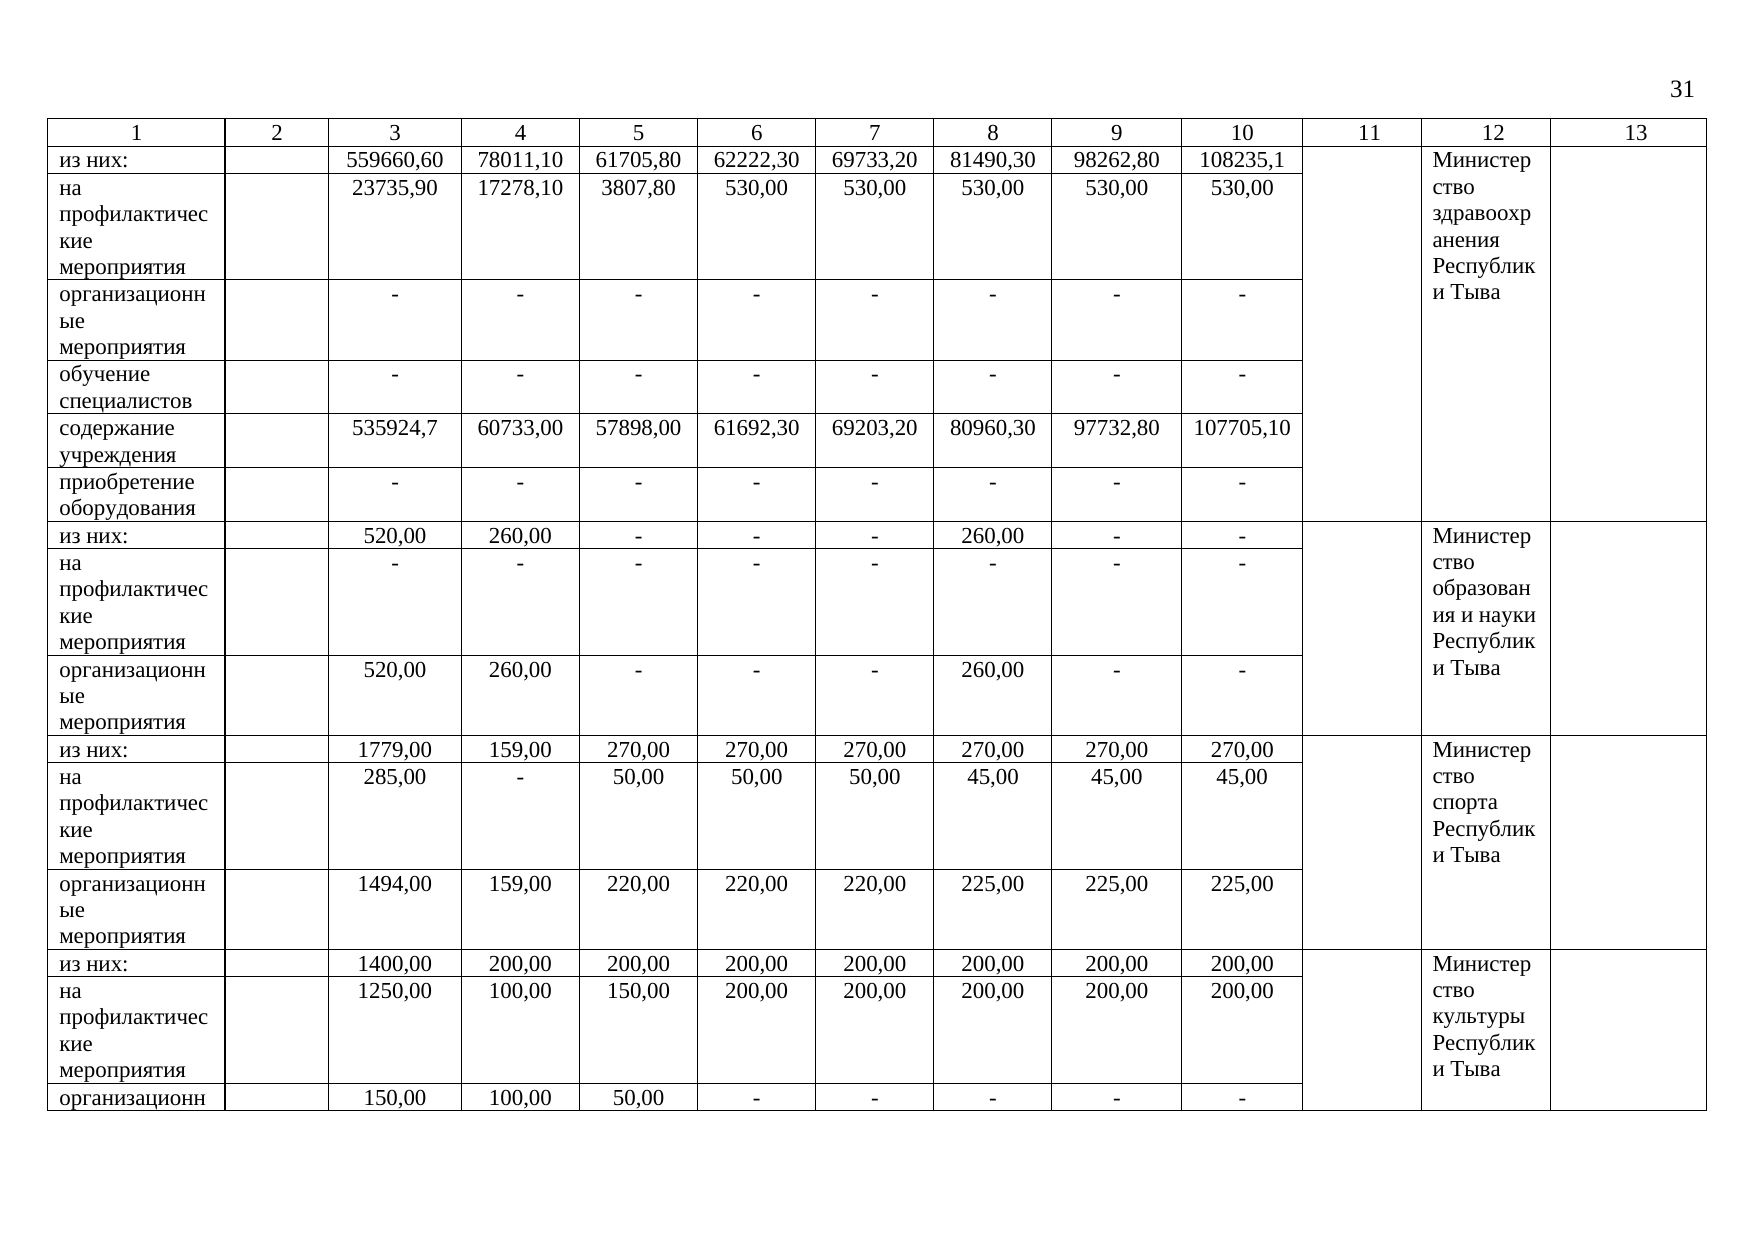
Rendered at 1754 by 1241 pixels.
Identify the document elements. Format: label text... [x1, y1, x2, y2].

table_cell - [698, 656, 815, 735]
table_cell - [1182, 522, 1302, 548]
table_cell 220,00 [816, 870, 933, 949]
table_cell из них: [48, 522, 224, 548]
table_cell - [329, 468, 461, 521]
table_cell на профилактические мероприятия [48, 977, 224, 1082]
table_header 12 [1422, 119, 1550, 146]
table_cell 150,00 [329, 1084, 461, 1110]
table_cell 270,00 [580, 736, 697, 762]
table_cell 260,00 [462, 656, 579, 735]
table_cell 530,00 [1052, 174, 1181, 279]
table_cell [226, 414, 328, 467]
table_cell 69733,20 [816, 147, 933, 173]
table_cell 1779,00 [329, 736, 461, 762]
table_cell - [1052, 468, 1181, 521]
table_cell - [934, 361, 1051, 413]
table_cell 200,00 [1052, 977, 1181, 1082]
table_cell 200,00 [698, 950, 815, 976]
table_cell 530,00 [934, 174, 1051, 279]
table_cell - [1052, 1084, 1181, 1110]
table_cell - [816, 361, 933, 413]
table_cell 69203,20 [816, 414, 933, 467]
table_header 9 [1052, 119, 1181, 146]
table_cell [226, 549, 328, 654]
table_cell 45,00 [1182, 763, 1302, 868]
table_header 13 [1551, 119, 1706, 146]
table_cell 100,00 [462, 977, 579, 1082]
table_cell - [580, 656, 697, 735]
table_cell [1303, 736, 1421, 949]
table_cell [1551, 147, 1706, 521]
table_cell обучение специалистов [48, 361, 224, 413]
table_cell 200,00 [934, 950, 1051, 976]
table_cell из них: [48, 950, 224, 976]
table_cell 200,00 [462, 950, 579, 976]
table_cell [226, 280, 328, 359]
table_cell 1494,00 [329, 870, 461, 949]
table_cell - [1052, 280, 1181, 359]
table_cell - [698, 522, 815, 548]
table_cell - [1182, 280, 1302, 359]
table_cell 270,00 [934, 736, 1051, 762]
table_cell - [1182, 656, 1302, 735]
table_cell Министерство культуры Республики Тыва [1422, 950, 1550, 1110]
table_cell 260,00 [934, 656, 1051, 735]
table_cell 62222,30 [698, 147, 815, 173]
table_cell из них: [48, 147, 224, 173]
table_cell - [1182, 549, 1302, 654]
table_cell [226, 763, 328, 868]
table_cell 530,00 [698, 174, 815, 279]
table_cell 150,00 [580, 977, 697, 1082]
table_cell Министерство здравоохранения Республики Тыва [1422, 147, 1550, 521]
table_cell - [1052, 549, 1181, 654]
table_cell - [462, 280, 579, 359]
table_cell - [462, 549, 579, 654]
table_cell организационные мероприятия [48, 870, 224, 949]
table_cell 520,00 [329, 522, 461, 548]
table_cell - [1182, 1084, 1302, 1110]
table_cell 270,00 [698, 736, 815, 762]
table_cell 270,00 [816, 736, 933, 762]
table_cell [226, 468, 328, 521]
table_cell - [816, 549, 933, 654]
table_cell - [1052, 361, 1181, 413]
table_cell приобретение оборудования [48, 468, 224, 521]
table_cell 50,00 [580, 763, 697, 868]
table_header 7 [816, 119, 933, 146]
table_cell [226, 870, 328, 949]
table_cell 260,00 [462, 522, 579, 548]
table_cell [1551, 950, 1706, 1110]
table_cell [226, 977, 328, 1082]
table_cell 50,00 [698, 763, 815, 868]
table_cell 108235,1 [1182, 147, 1302, 173]
table_cell [226, 736, 328, 762]
table_cell - [816, 280, 933, 359]
table_cell на профилактические мероприятия [48, 763, 224, 868]
table_header 6 [698, 119, 815, 146]
table_cell 57898,00 [580, 414, 697, 467]
table_cell 260,00 [934, 522, 1051, 548]
table_cell 78011,10 [462, 147, 579, 173]
table_cell 97732,80 [1052, 414, 1181, 467]
table_cell - [934, 280, 1051, 359]
table_cell - [816, 1084, 933, 1110]
table_cell 80960,30 [934, 414, 1051, 467]
table_cell 220,00 [698, 870, 815, 949]
table_cell 200,00 [580, 950, 697, 976]
table_cell - [934, 549, 1051, 654]
table_cell - [1052, 656, 1181, 735]
table_cell Министерство образования и науки Республики Тыва [1422, 522, 1550, 735]
table_cell 285,00 [329, 763, 461, 868]
table_cell 200,00 [1052, 950, 1181, 976]
table_cell [226, 1084, 328, 1110]
table_cell [226, 147, 328, 173]
table_cell 159,00 [462, 870, 579, 949]
table_cell 50,00 [816, 763, 933, 868]
table_header 4 [462, 119, 579, 146]
table_cell 1250,00 [329, 977, 461, 1082]
table_cell - [462, 468, 579, 521]
table_header 1 [48, 119, 224, 146]
table_cell - [698, 361, 815, 413]
table_cell 200,00 [1182, 950, 1302, 976]
table_cell организационные мероприятия [48, 280, 224, 359]
table_cell 200,00 [934, 977, 1051, 1082]
table_cell [226, 522, 328, 548]
table_cell 200,00 [698, 977, 815, 1082]
table_cell - [816, 468, 933, 521]
table_cell 530,00 [1182, 174, 1302, 279]
table_cell 45,00 [934, 763, 1051, 868]
table_cell 225,00 [1182, 870, 1302, 949]
table_cell на профилактические мероприятия [48, 174, 224, 279]
table_cell 50,00 [580, 1084, 697, 1110]
table_cell 200,00 [816, 977, 933, 1082]
table_cell - [580, 280, 697, 359]
table_cell 107705,10 [1182, 414, 1302, 467]
table_cell 225,00 [1052, 870, 1181, 949]
table_cell 559660,60 [329, 147, 461, 173]
table_header 11 [1303, 119, 1421, 146]
table_cell [1303, 522, 1421, 735]
table_cell - [580, 549, 697, 654]
table_cell 270,00 [1052, 736, 1181, 762]
table_cell 1400,00 [329, 950, 461, 976]
table_cell 100,00 [462, 1084, 579, 1110]
table_cell - [462, 763, 579, 868]
table_cell - [329, 280, 461, 359]
table_cell [1303, 147, 1421, 521]
table_cell - [329, 361, 461, 413]
table_cell 200,00 [1182, 977, 1302, 1082]
table_cell [226, 950, 328, 976]
table_cell - [934, 468, 1051, 521]
table_cell - [580, 522, 697, 548]
table_cell 225,00 [934, 870, 1051, 949]
table_cell 530,00 [816, 174, 933, 279]
table_cell 159,00 [462, 736, 579, 762]
table_cell организационные мероприятия [48, 1084, 224, 1110]
table_cell [226, 174, 328, 279]
table_cell - [580, 468, 697, 521]
table_cell - [816, 522, 933, 548]
table_cell 520,00 [329, 656, 461, 735]
table_cell - [580, 361, 697, 413]
table_cell - [698, 549, 815, 654]
table_cell - [1182, 468, 1302, 521]
table_cell 3807,80 [580, 174, 697, 279]
table_cell 270,00 [1182, 736, 1302, 762]
table_cell 23735,90 [329, 174, 461, 279]
table_cell Министерство спорта Республики Тыва [1422, 736, 1550, 949]
table_cell - [698, 280, 815, 359]
table_header 10 [1182, 119, 1302, 146]
table_cell - [816, 656, 933, 735]
table_cell 61705,80 [580, 147, 697, 173]
table_cell - [698, 1084, 815, 1110]
table_cell [226, 656, 328, 735]
table_header 5 [580, 119, 697, 146]
table_cell 60733,00 [462, 414, 579, 467]
table_cell - [329, 549, 461, 654]
table_cell организационные мероприятия [48, 656, 224, 735]
table_cell [1551, 736, 1706, 949]
table_cell - [934, 1084, 1051, 1110]
table_cell - [698, 468, 815, 521]
table_cell [226, 361, 328, 413]
table_cell на профилактические мероприятия [48, 549, 224, 654]
table_cell 45,00 [1052, 763, 1181, 868]
table_cell - [1052, 522, 1181, 548]
table_header 8 [934, 119, 1051, 146]
table_cell 81490,30 [934, 147, 1051, 173]
table_cell - [1182, 361, 1302, 413]
table_cell [1303, 950, 1421, 1110]
table_cell 220,00 [580, 870, 697, 949]
table_cell содержание учреждения [48, 414, 224, 467]
table_header 3 [329, 119, 461, 146]
table_cell 200,00 [816, 950, 933, 976]
table_cell 535924,7 [329, 414, 461, 467]
table_cell 17278,10 [462, 174, 579, 279]
table_cell - [462, 361, 579, 413]
table_cell 61692,30 [698, 414, 815, 467]
table_cell из них: [48, 736, 224, 762]
table_cell 98262,80 [1052, 147, 1181, 173]
table_header 2 [226, 119, 328, 146]
table_cell [1551, 522, 1706, 735]
